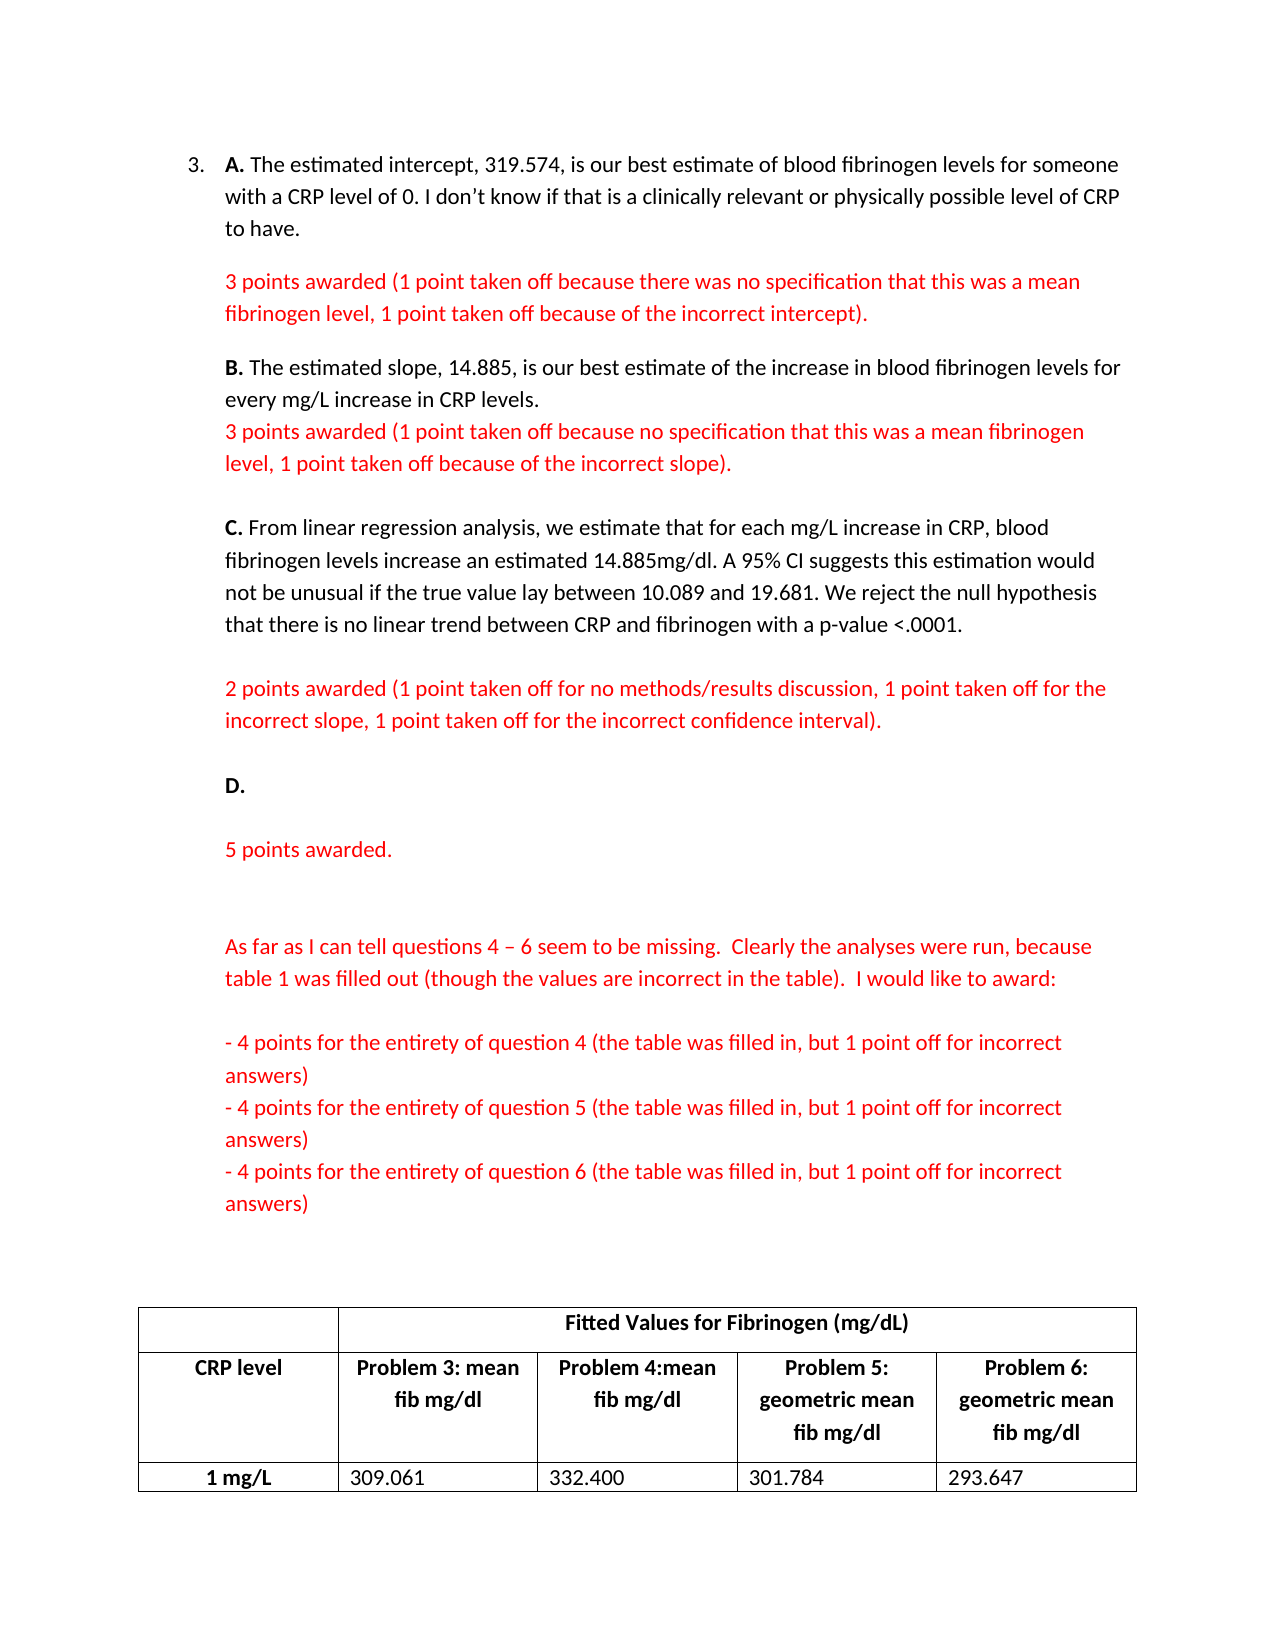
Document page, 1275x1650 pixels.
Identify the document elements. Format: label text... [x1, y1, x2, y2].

table_cell Problem 5: geometric mean fib mg/dl [738, 1353, 936, 1462]
table_cell CRP level [139, 1353, 338, 1462]
table_cell 309.061 [339, 1463, 537, 1491]
table_header Fitted Values for Fibrinogen (mg/dL) [339, 1308, 1136, 1352]
list D. [225, 771, 1125, 799]
list 2 points awarded (1 point taken off for no methods/results discussion, 1 point taken off for the incorrect slope, 1 point taken off for the incorrect confidence interval). [225, 674, 1125, 735]
list C. From linear regression analysis, we estimate that for each mg/L increase in CRP, blood fibrinogen levels increase an estimated 14.885mg/dl. A 95% CI suggests this estimation would not be unusual if the true value lay between 10.089 and 19.681. We reject the null hypothesis that there is no linear trend between CRP and fibrinogen with a p-value <.0001. [225, 513, 1125, 638]
table_cell 301.784 [738, 1463, 936, 1491]
text 3 points awarded (1 point taken off because there was no specification that this was a mean fibrinogen level, 1 point taken off because of the incorrect intercept). [225, 267, 1125, 328]
table_cell 1 mg/L [139, 1463, 338, 1491]
table_cell Problem 6: geometric mean fib mg/dl [937, 1353, 1136, 1462]
list - 4 points for the entirety of question 5 (the table was filled in, but 1 point off for incorrect answers) [225, 1093, 1125, 1153]
table_cell 332.400 [538, 1463, 737, 1491]
list 3 points awarded (1 point taken off because no specification that this was a mean fibrinogen level, 1 point taken off because of the incorrect slope). [225, 417, 1125, 477]
list - 4 points for the entirety of question 4 (the table was filled in, but 1 point off for incorrect answers) [225, 1028, 1125, 1089]
list B. The estimated slope, 14.885, is our best estimate of the increase in blood fibrinogen levels for every mg/L increase in CRP levels. [225, 353, 1125, 413]
list A. The estimated intercept, 319.574, is our best estimate of blood fibrinogen levels for someone with a CRP level of 0. I don’t know if that is a clinically relevant or physically possible level of CRP to have. [187, 150, 1125, 242]
list As far as I can tell questions 4 – 6 seem to be missing. Clearly the analyses were run, because table 1 was filled out (though the values are incorrect in the table). I would like to award: [225, 932, 1125, 992]
table_cell Problem 3: mean fib mg/dl [339, 1353, 537, 1462]
table_cell 293.647 [937, 1463, 1136, 1491]
table_header [139, 1308, 338, 1352]
list 5 points awarded. [225, 835, 1125, 863]
list - 4 points for the entirety of question 6 (the table was filled in, but 1 point off for incorrect answers) [225, 1157, 1125, 1217]
table_cell Problem 4:mean fib mg/dl [538, 1353, 737, 1462]
